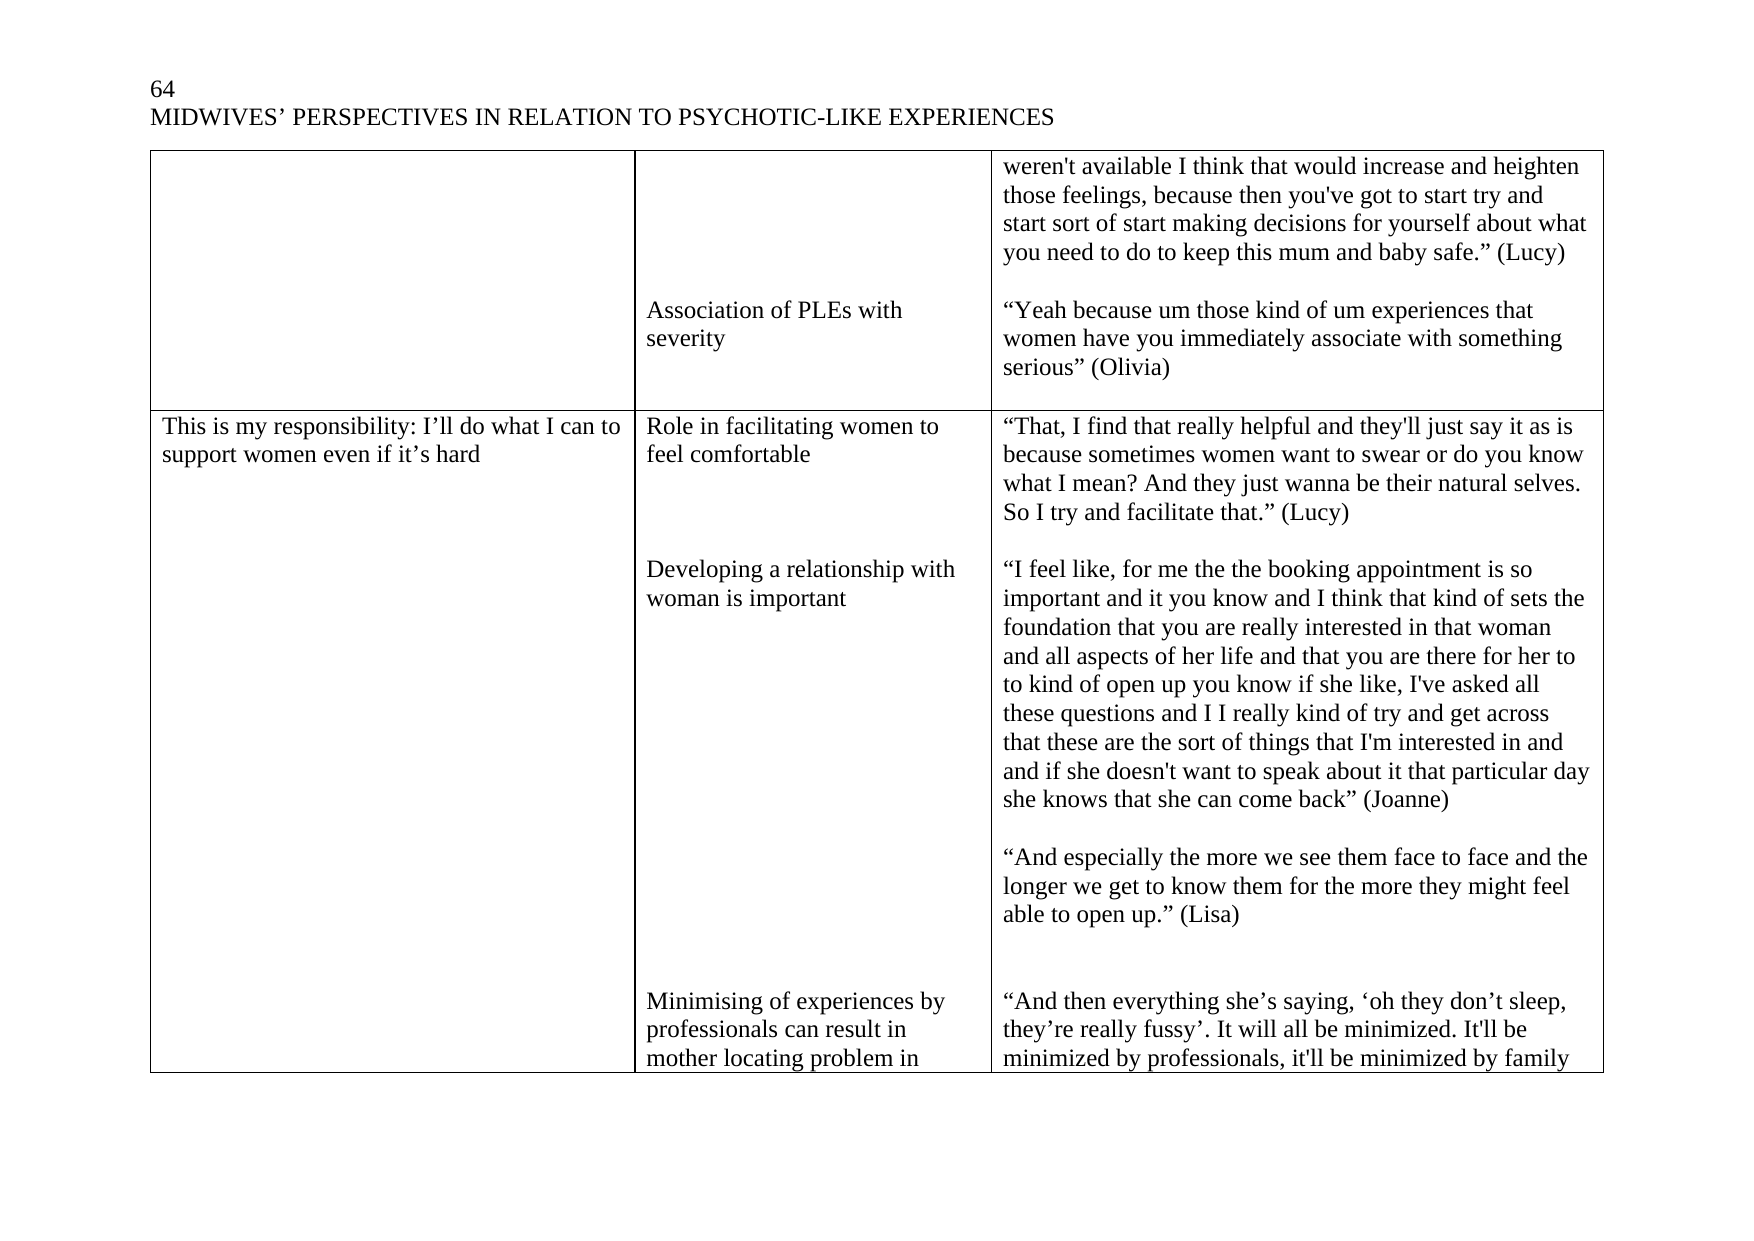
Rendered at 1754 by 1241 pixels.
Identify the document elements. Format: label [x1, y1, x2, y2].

table_cell [636, 151, 991, 410]
table_cell [992, 411, 1603, 1072]
table_cell [636, 411, 991, 1072]
table_cell [151, 151, 634, 410]
table_cell [151, 411, 634, 1072]
table_cell [992, 151, 1603, 410]
